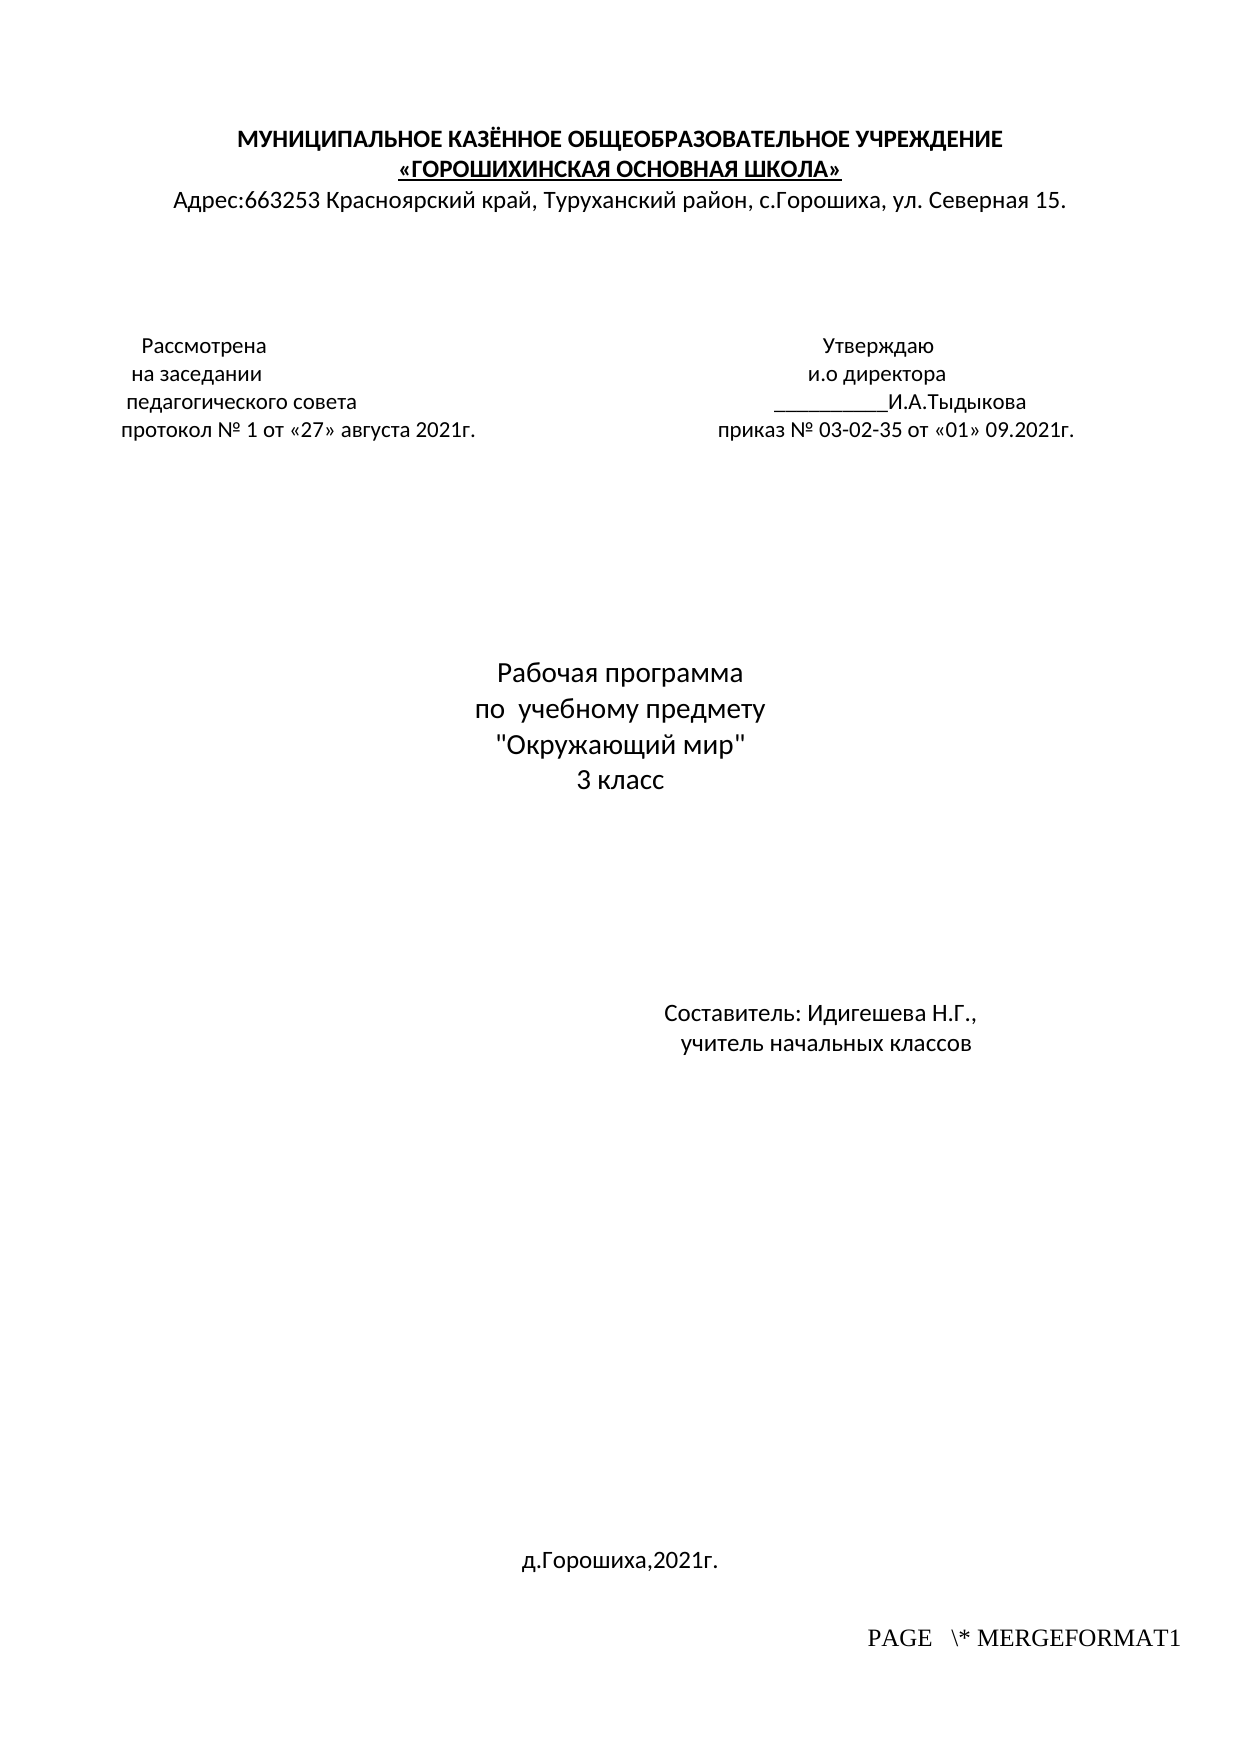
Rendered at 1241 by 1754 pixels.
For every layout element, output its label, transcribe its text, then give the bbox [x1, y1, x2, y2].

text 3 класс [59, 761, 1181, 797]
text учитель начальных классов [59, 1027, 1181, 1058]
text «ГОРОШИХИНСКАЯ ОСНОВНАЯ ШКОЛА» [59, 153, 1181, 184]
text протокол № 1 от «27» августа 2021г. приказ № 03-02-35 от «01» 09.2021г. [59, 415, 1181, 443]
text д.Горошиха,2021г. [59, 1544, 1181, 1575]
text на заседании и.о директора [59, 359, 1181, 387]
text МУНИЦИПАЛЬНОЕ КАЗЁННОЕ ОБЩЕОБРАЗОВАТЕЛЬНОЕ УЧРЕЖДЕНИЕ [59, 123, 1181, 153]
text Адрес:663253 Красноярский край, Туруханский район, с.Горошиха, ул. Северная 15. [59, 184, 1181, 214]
text Рабочая программа [59, 654, 1181, 690]
text по учебному предмету [59, 690, 1181, 726]
text педагогического совета __________И.А.Тыдыкова [59, 387, 1181, 415]
text Составитель: Идигешева Н.Г., [59, 997, 1181, 1027]
text Рассмотрена Утверждаю [59, 331, 1181, 359]
text "Окружающий мир" [59, 726, 1181, 761]
